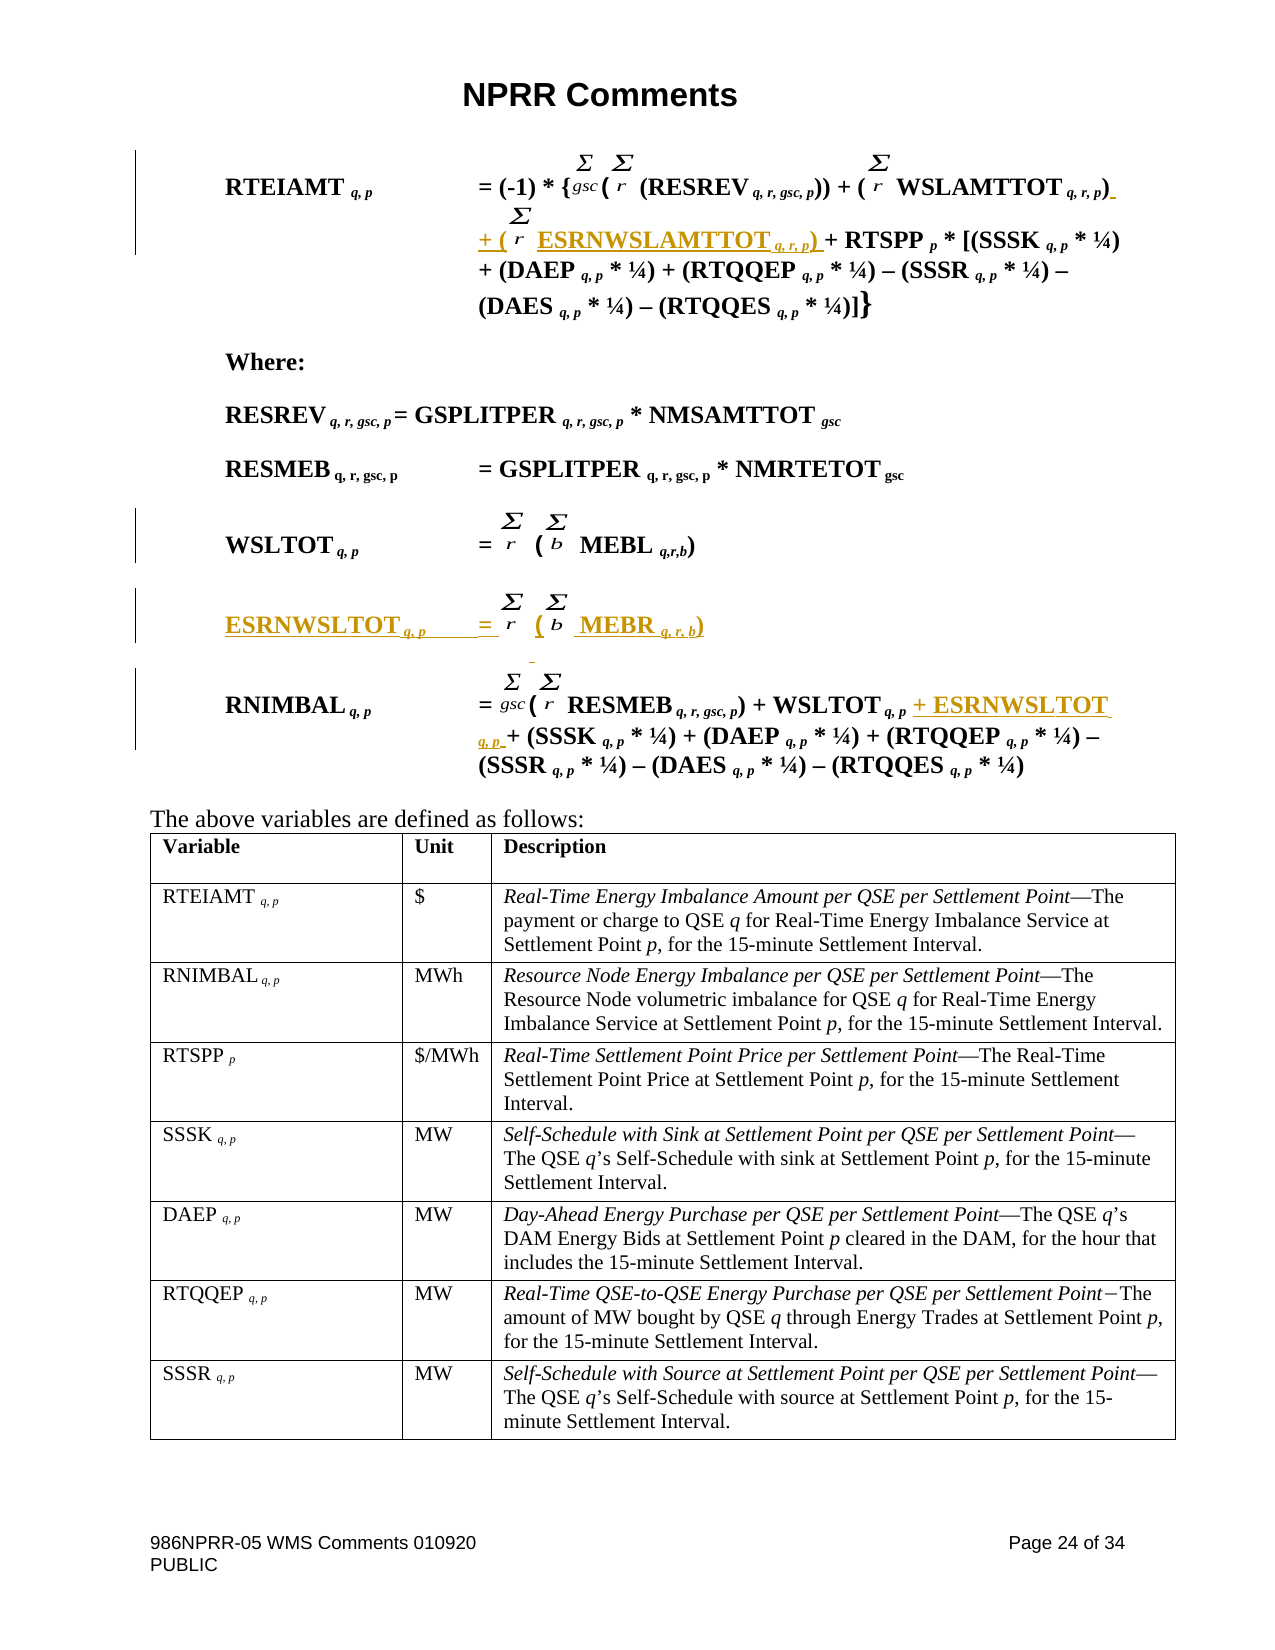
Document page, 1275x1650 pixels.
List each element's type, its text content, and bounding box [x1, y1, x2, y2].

table_cell Real-Time Energy Imbalance Amount per QSE per Settlement Point—The payment or charge to QSE q for Real-Time Energy Imbalance Service at Settlement Point p, for the 15-minute Settlement Interval. [492, 884, 1175, 962]
table_cell SSSR q, p [151, 1361, 402, 1439]
text RESREV q, r, gsc, p = GSPLITPER q, r, gsc, p * NMSAMTTOT gsc [225, 401, 1125, 429]
table_header Variable [151, 834, 402, 883]
table_cell RTEIAMT q, p [151, 884, 402, 962]
table_cell RTSPP p [151, 1043, 402, 1121]
table_cell Real-Time Settlement Point Price per Settlement Point—The Real-Time Settlement Point Price at Settlement Point p, for the 15-minute Settlement Interval. [492, 1043, 1175, 1121]
table_cell Resource Node Energy Imbalance per QSE per Settlement Point—The Resource Node volumetric imbalance for QSE q for Real-Time Energy Imbalance Service at Settlement Point p, for the 15-minute Settlement Interval. [492, 963, 1175, 1042]
table_cell Self-Schedule with Source at Settlement Point per QSE per Settlement Point—The QSE q’s Self-Schedule with source at Settlement Point p, for the 15-minute Settlement Interval. [492, 1361, 1175, 1439]
text Where: [225, 347, 1125, 376]
table_cell MW [403, 1281, 491, 1359]
table_cell Real-Time QSE-to-QSE Energy Purchase per QSE per Settlement PointThe amount of MW bought by QSE q through Energy Trades at Settlement Point p, for the 15-minute Settlement Interval. [492, 1281, 1175, 1359]
text WSLTOT q, p = ( MEBL q,r,b) [225, 508, 1125, 563]
table_cell RNIMBAL q, p [151, 963, 402, 1042]
table_cell MWh [403, 963, 491, 1042]
table_cell $/MWh [403, 1043, 491, 1121]
table_header Unit [403, 834, 491, 883]
table_cell SSSK q, p [151, 1122, 402, 1201]
text RTEIAMT q, p = (-1) * {((RESREV q, r, gsc, p)) + (WSLAMTTOT q, r, p)+ RTSPP p * [(SSSK q, p * ¼) + (DAEP q, p * ¼) + (RTQQEP q, p * ¼) – (SSSR q, p * ¼) – (DAES q, p * ¼) – (RTQQES q, p * ¼)]} [225, 150, 1125, 322]
text The above variables are defined as follows: [150, 804, 1125, 832]
table_cell DAEP q, p [151, 1202, 402, 1280]
table_cell RTQQEP q, p [151, 1281, 402, 1359]
table_cell MW [403, 1202, 491, 1280]
table_cell $ [403, 884, 491, 962]
table_cell Day-Ahead Energy Purchase per QSE per Settlement Point—The QSE q’s DAM Energy Bids at Settlement Point p cleared in the DAM, for the hour that includes the 15-minute Settlement Interval. [492, 1202, 1175, 1280]
text RNIMBAL q, p = (RESMEB q, r, gsc, p) + WSLTOT q, p + (SSSK q, p * ¼) + (DAEP q, p * ¼) + (RTQQEP q, p * ¼) – (SSSR q, p * ¼) – (DAES q, p * ¼) – (RTQQES q, p * ¼) [225, 668, 1125, 779]
table_cell MW [403, 1122, 491, 1201]
table_header Description [492, 834, 1175, 883]
text RESMEB q, r, gsc, p = GSPLITPER q, r, gsc, p * NMRTETOT gsc [225, 454, 1125, 483]
table_cell Self-Schedule with Sink at Settlement Point per QSE per Settlement Point—The QSE q’s Self-Schedule with sink at Settlement Point p, for the 15-minute Settlement Interval. [492, 1122, 1175, 1201]
table_cell MW [403, 1361, 491, 1439]
